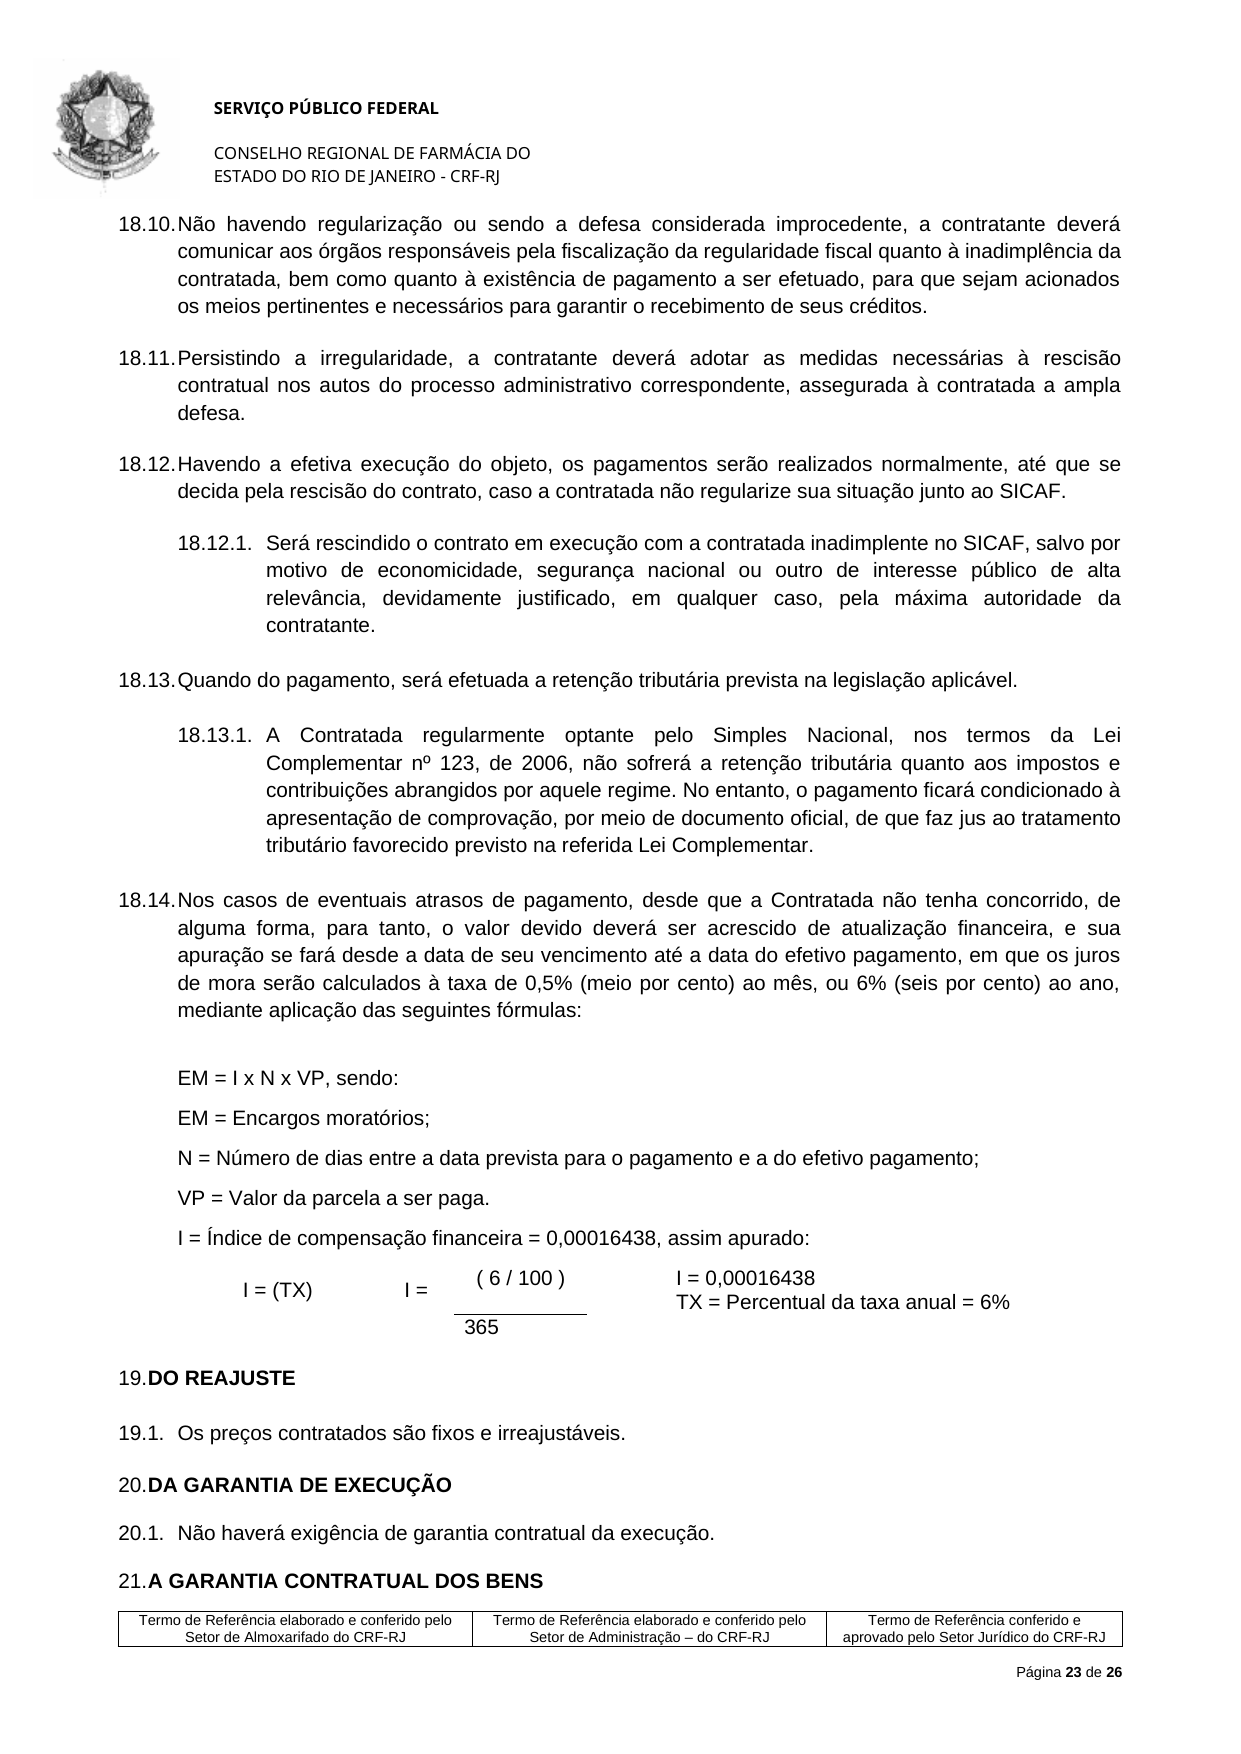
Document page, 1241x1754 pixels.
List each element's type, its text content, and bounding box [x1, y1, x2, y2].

list Havendo a efetiva execução do objeto, os pagamentos serão realizados normalmente, até que se decida pela rescisão do contrato, caso a contratada não regularize sua situação junto ao SICAF. [118, 452, 1122, 503]
table_header I = 0,00016438 TX = Percentual da taxa anual = 6% [587, 1266, 1086, 1314]
text EM = Encargos moratórios; [162, 1106, 1122, 1130]
table_header I = [393, 1266, 454, 1314]
list Nos casos de eventuais atrasos de pagamento, desde que a Contratada não tenha concorrido, de alguma forma, para tanto, o valor devido deverá ser acrescido de atualização financeira, e sua apuração se fará desde a data de seu vencimento até a data do efetivo pagamento, em que os juros de mora serão calculados à taxa de 0,5% (meio por cento) ao mês, ou 6% (seis por cento) ao ano, mediante aplicação das seguintes fórmulas: [118, 888, 1122, 1022]
list A Contratada regularmente optante pelo Simples Nacional, nos termos da Lei Complementar nº 123, de 2006, não sofrerá a retenção tributária quanto aos impostos e contribuições abrangidos por aquele regime. No entanto, o pagamento ficará condicionado à apresentação de comprovação, por meio de documento oficial, de que faz jus ao tratamento tributário favorecido previsto na referida Lei Complementar. [177, 723, 1122, 857]
text N = Número de dias entre a data prevista para o pagamento e a do efetivo pagamento; [162, 1146, 1122, 1170]
list Quando do pagamento, será efetuada a retenção tributária prevista na legislação aplicável. [118, 668, 1122, 692]
table_header I = (TX) [163, 1266, 393, 1314]
text 365 [118, 1315, 1122, 1339]
text I = Índice de compensação financeira = 0,00016438, assim apurado: [162, 1226, 1122, 1250]
list Não haverá exigência de garantia contratual da execução. [118, 1521, 1122, 1544]
table_header ( 6 / 100 ) [454, 1266, 587, 1314]
list DO REAJUSTE [118, 1366, 1122, 1390]
list A GARANTIA CONTRATUAL DOS BENS [118, 1568, 1122, 1592]
text VP = Valor da parcela a ser paga. [162, 1186, 1122, 1210]
list Os preços contratados são fixos e irreajustáveis. [118, 1421, 1122, 1445]
list Persistindo a irregularidade, a contratante deverá adotar as medidas necessárias à rescisão contratual nos autos do processo administrativo correspondente, assegurada à contratada a ampla defesa. [118, 345, 1122, 424]
text EM = I x N x VP, sendo: [162, 1066, 1122, 1090]
list DA GARANTIA DE EXECUÇÃO [118, 1473, 1122, 1497]
list Não havendo regularização ou sendo a defesa considerada improcedente, a contratante deverá comunicar aos órgãos responsáveis pela fiscalização da regularidade fiscal quanto à inadimplência da contratada, bem como quanto à existência de pagamento a ser efetuado, para que sejam acionados os meios pertinentes e necessários para garantir o recebimento de seus créditos. [118, 211, 1122, 318]
list Será rescindido o contrato em execução com a contratada inadimplente no SICAF, salvo por motivo de economicidade, segurança nacional ou outro de interesse público de alta relevância, devidamente justificado, em qualquer caso, pela máxima autoridade da contratante. [177, 531, 1122, 637]
